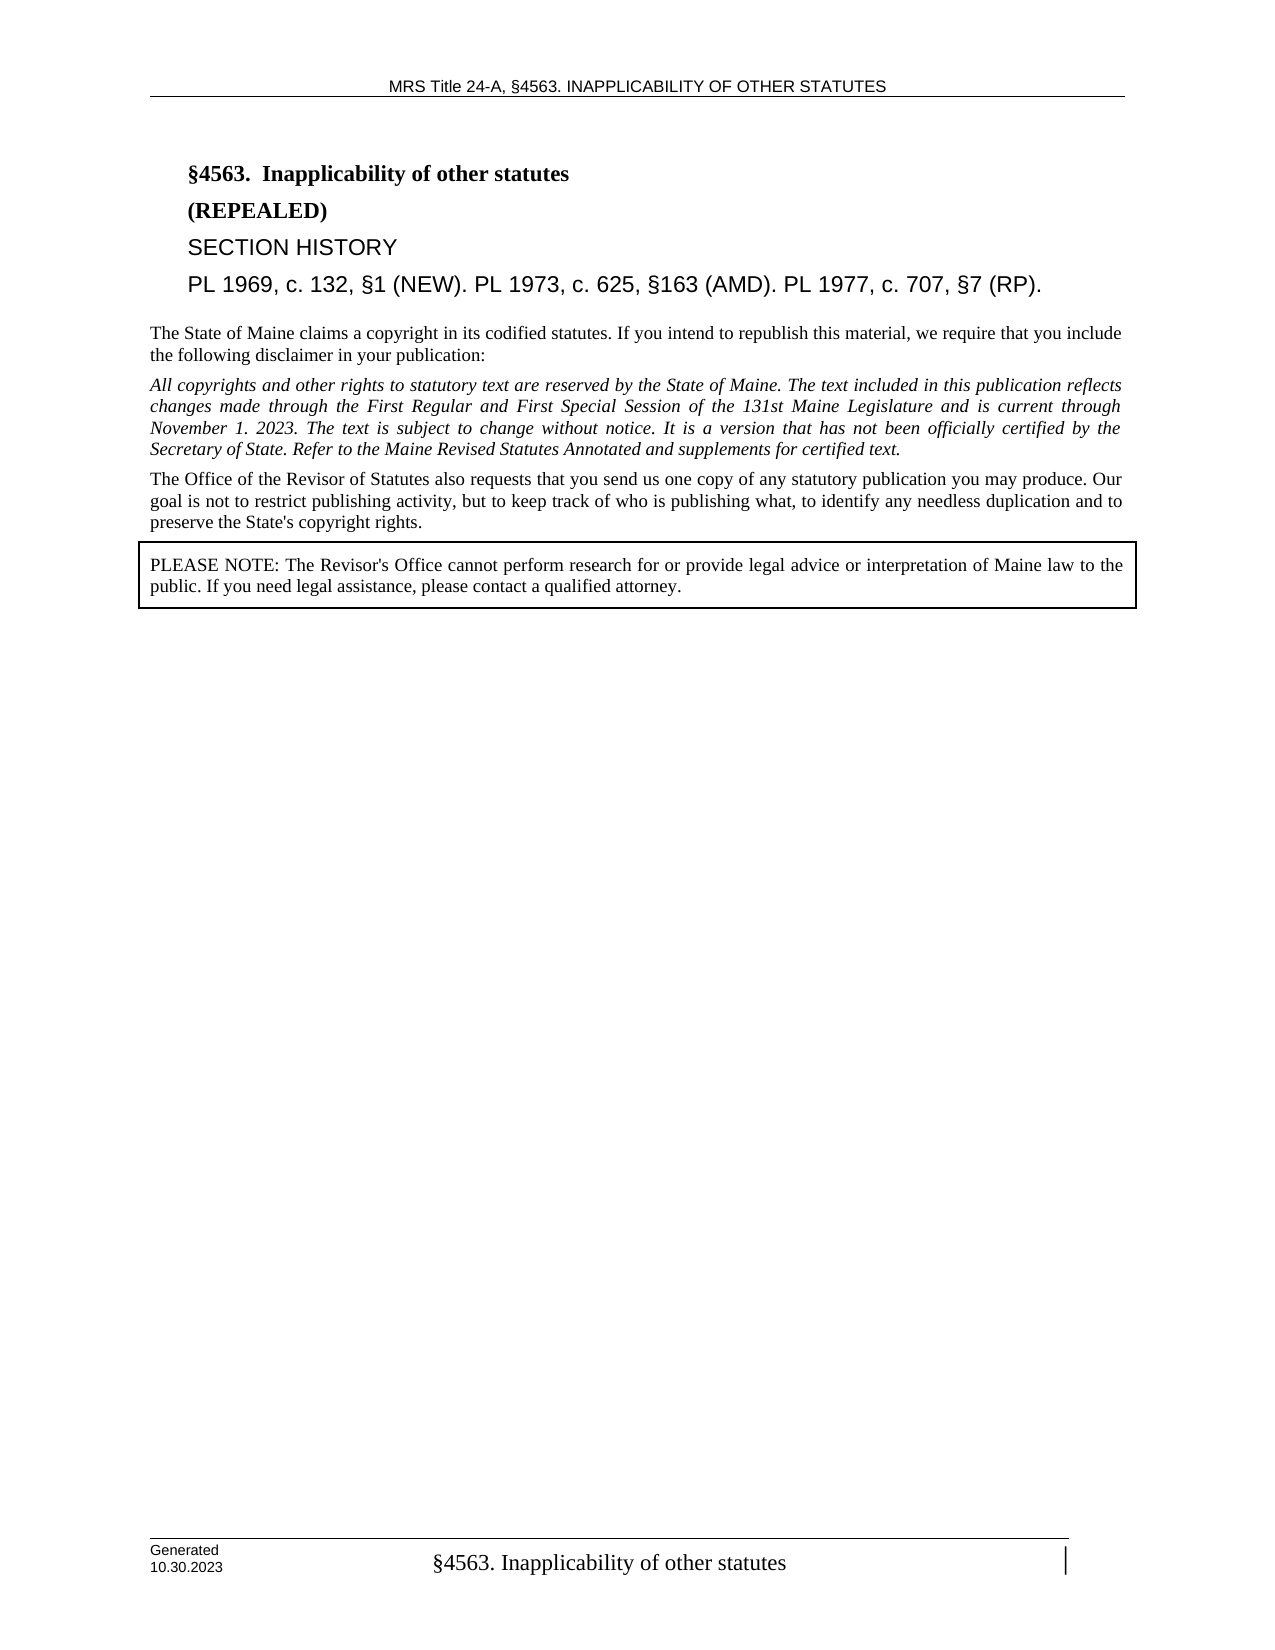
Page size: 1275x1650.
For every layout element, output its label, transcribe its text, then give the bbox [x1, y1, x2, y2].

text §4563. Inapplicability of other statutes [187, 160, 1125, 187]
text All copyrights and other rights to statutory text are reserved by the State of Maine. The text included in this publication reflects changes made through the First Regular and First Special Session of the 131st Maine Legislature and is current through November 1. 2023 . The text is subject to change without notice. It is a version that has not been officially certified by the Secretary of State. Refer to the Maine Revised Statutes Annotated and supplements for certified text. [150, 373, 1125, 460]
text PLEASE NOTE: The Revisor's Office cannot perform research for or provide legal advice or interpretation of Maine law to the public. If you need legal assistance, please contact a qualified attorney. [140, 543, 1135, 607]
text The State of Maine claims a copyright in its codified statutes. If you intend to republish this material, we require that you include the following disclaimer in your publication: [150, 322, 1125, 365]
text PL 1969, c. 132, §1 (NEW). PL 1973, c. 625, §163 (AMD). PL 1977, c. 707, §7 (RP). [187, 271, 1125, 297]
text (REPEALED) [187, 197, 1125, 223]
text SECTION HISTORY [187, 234, 1125, 260]
text The Office of the Revisor of Statutes also requests that you send us one copy of any statutory publication you may produce. Our goal is not to restrict publishing activity, but to keep track of who is publishing what, to identify any needless duplication and to preserve the State's copyright rights. [150, 468, 1125, 533]
